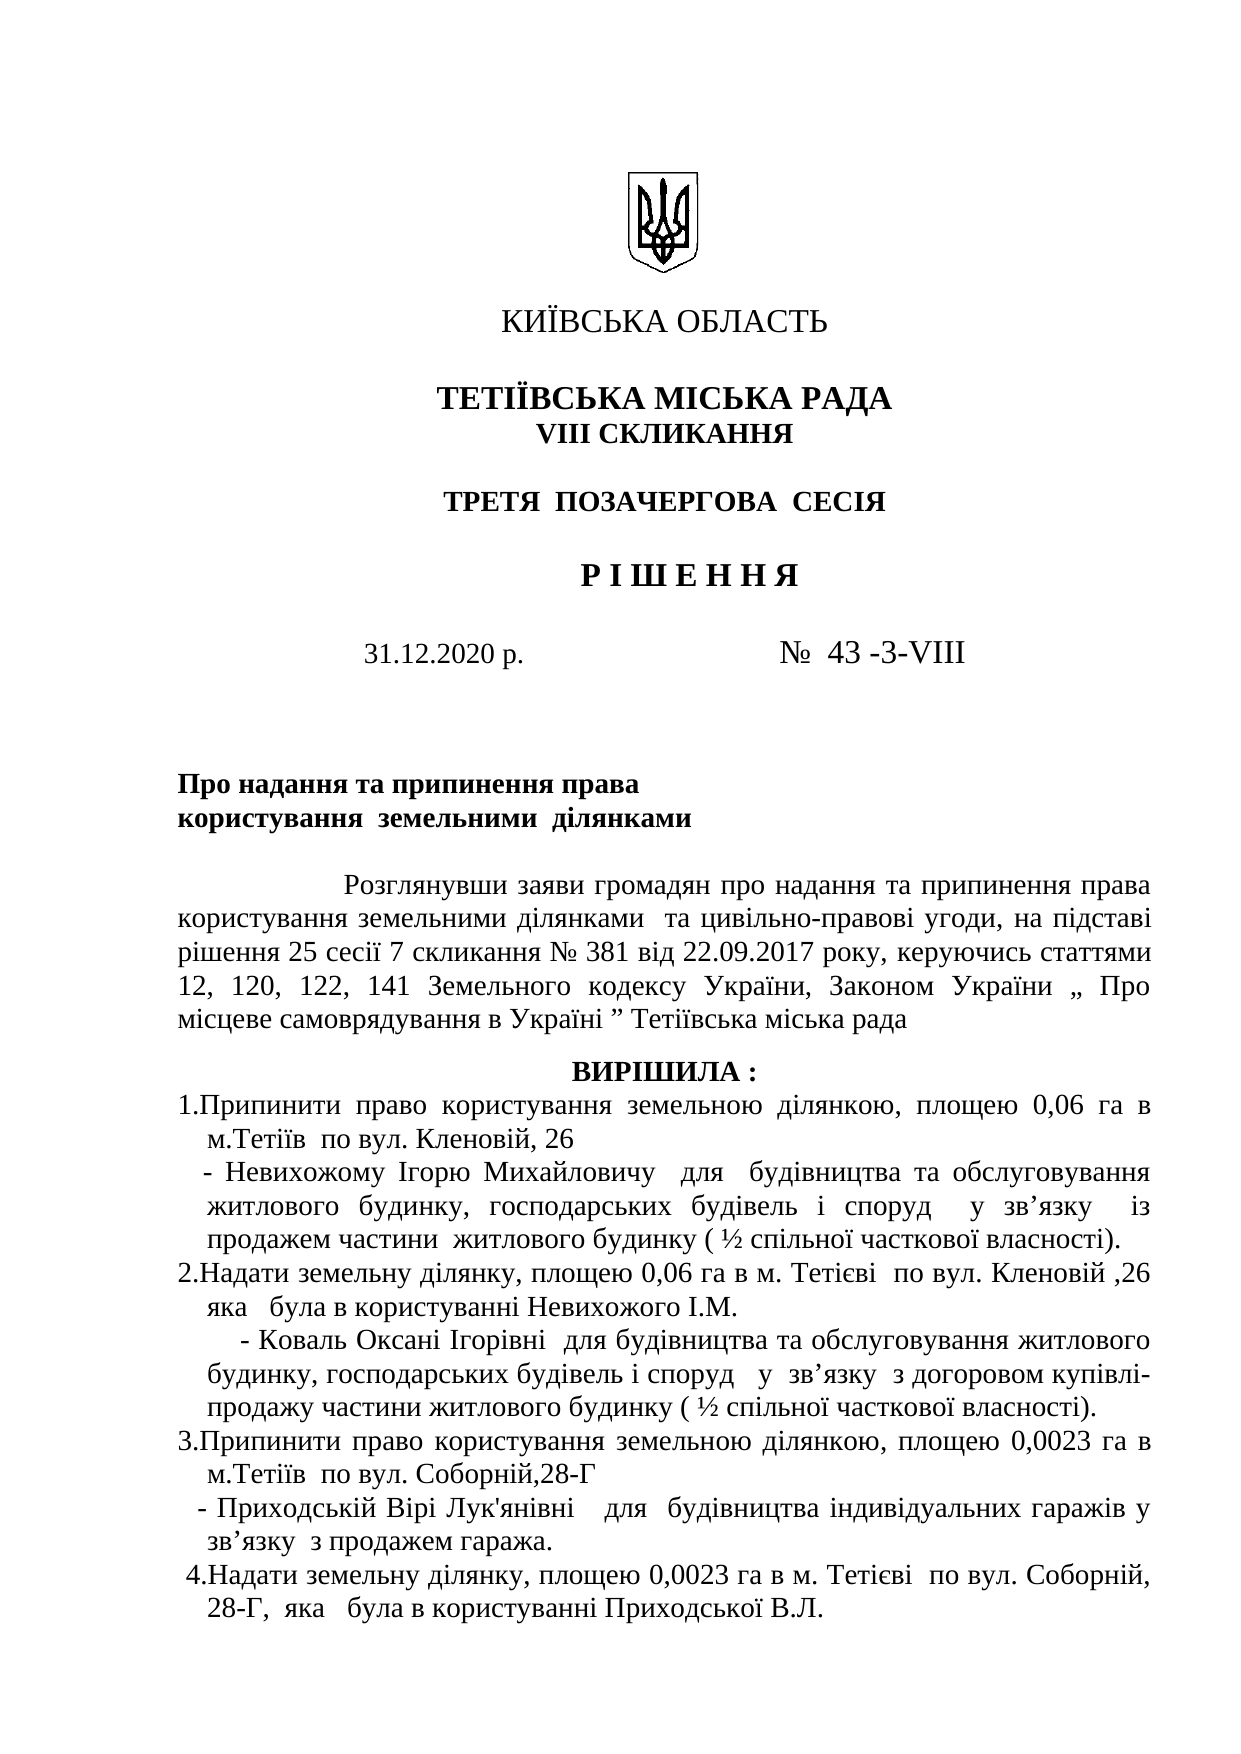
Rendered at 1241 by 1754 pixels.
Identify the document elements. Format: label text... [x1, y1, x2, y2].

text VІІІ СКЛИКАННЯ [177, 417, 1152, 450]
text Розглянувши заяви громадян про надання та припинення права користування земельними ділянками та цивільно-правові угоди, на підставі рішення 25 сесії 7 скликання № 381 від 22.09.2017 року, керуючись статтями 12, 120, 122, 141 Земельного кодексу України, Законом України „ Про місцеве самоврядування в Україні ” Тетіївська міська рада [177, 867, 1152, 1035]
text ТРЕТЯ ПОЗАЧЕРГОВА СЕСІЯ [177, 484, 1152, 517]
picture [627, 171, 699, 273]
text 4.Надати земельну ділянку, площею 0,0023 га в м. Тетієві по вул. Соборній, 28-Г, яка була в користуванні Приходської В.Л. [177, 1557, 1152, 1624]
text 1.Припинити право користування земельною ділянкою, площею 0,06 га в м.Тетіїв по вул. Кленовій, 26 [177, 1087, 1152, 1154]
text 3.Припинити право користування земельною ділянкою, площею 0,0023 га в м.Тетіїв по вул. Соборній,28-Г [177, 1423, 1152, 1490]
text 2.Надати земельну ділянку, площею 0,06 га в м. Тетієві по вул. Кленовій ,26 яка була в користуванні Невихожого І.М. [177, 1255, 1152, 1322]
subtitle Про надання та припинення права [177, 766, 1152, 800]
text КИЇВСЬКА ОБЛАСТЬ [177, 302, 1152, 340]
text користування земельними ділянками [177, 800, 1152, 833]
text ВИРІШИЛА : [177, 1054, 1152, 1087]
text ТЕТІЇВСЬКА МІСЬКА РАДА [177, 378, 1152, 417]
text 31.12.2020 р. № 43 -3-VIIІ [177, 594, 1152, 699]
text - Невихожому Ігорю Михайловичу для будівництва та обслуговування житлового будинку, господарських будівель і споруд у зв’язку із продажем частини житлового будинку ( ½ спільної часткової власності). [177, 1154, 1152, 1255]
text - Приходській Вірі Лук'янівні для будівництва індивідуальних гаражів у зв’язку з продажем гаража. [177, 1490, 1152, 1557]
text - Коваль Оксані Ігорівні для будівництва та обслуговування житлового будинку, господарських будівель і споруд у зв’язку з догоровом купівлі-продажу частини житлового будинку ( ½ спільної часткової власності). [177, 1322, 1152, 1423]
text Р І Ш Е Н Н Я [177, 556, 1152, 594]
